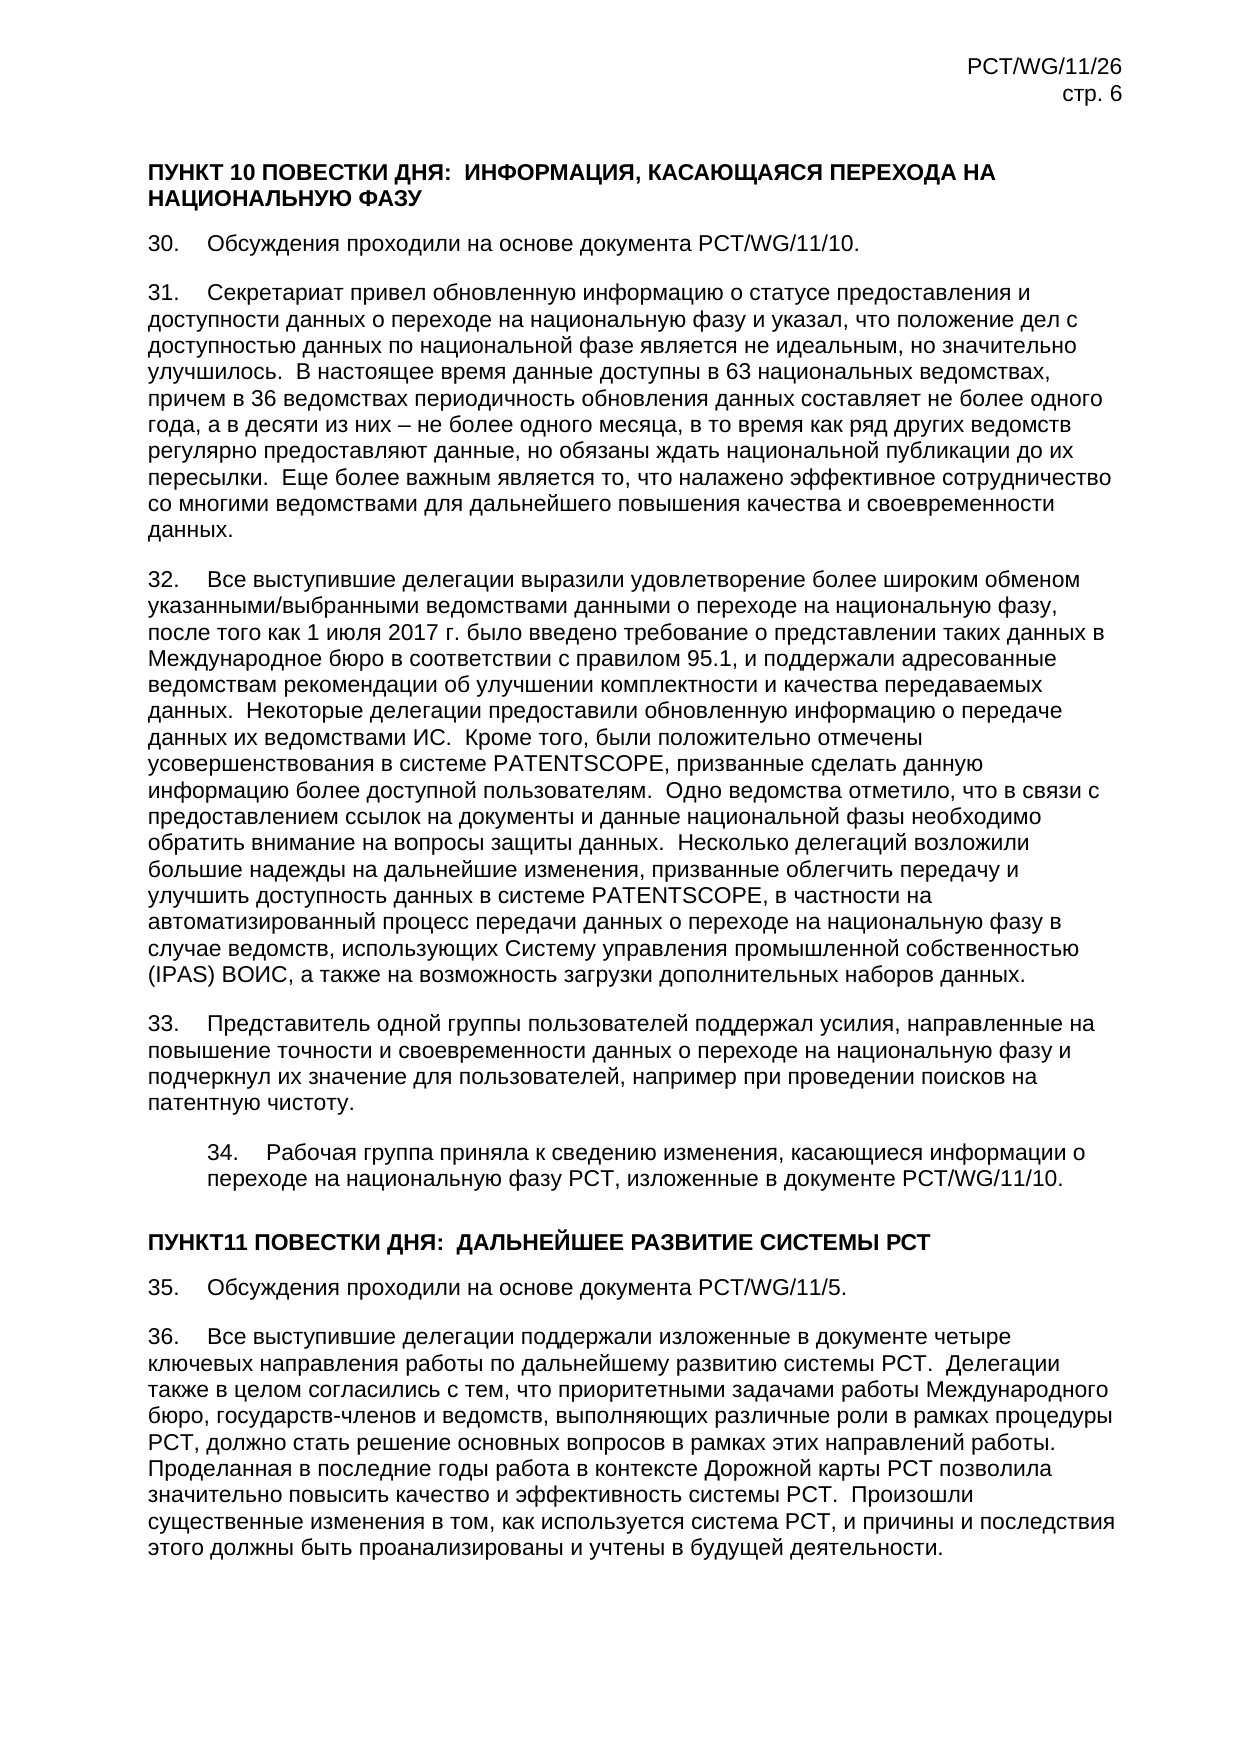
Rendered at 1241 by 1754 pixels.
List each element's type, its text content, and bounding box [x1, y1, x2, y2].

text Секретариат привел обновленную информацию о статусе предоставления и доступности данных о переходе на национальную фазу и указал, что положение дел с доступностью данных по национальной фазе является не идеальным, но значительно улучшилось. В настоящее время данные доступны в 63 национальных ведомствах, причем в 36 ведомствах периодичность обновления данных составляет не более одного года, а в десяти из них – не более одного месяца, в то время как ряд других ведомств регулярно предоставляют данные, но обязаны ждать национальной публикации до их пересылки. Еще более важным является то, что налажено эффективное сотрудничество со многими ведомствами для дальнейшего повышения качества и своевременности данных. [148, 279, 1122, 543]
text Все выступившие делегации выразили удовлетворение более широким обменом указанными/выбранными ведомствами данными о переходе на национальную фазу, после того как 1 июля 2017 г. было введено требование о представлении таких данных в Международное бюро в соответствии с правилом 95.1, и поддержали адресованные ведомствам рекомендации об улучшении комплектности и качества передаваемых данных. Некоторые делегации предоставили обновленную информацию о передаче данных их ведомствами ИС. Кроме того, были положительно отмечены усовершенствования в системе PATENTSCOPE, призванные сделать данную информацию более доступной пользователям. Одно ведомства отметило, что в связи с предоставлением ссылок на документы и данные национальной фазы необходимо обратить внимание на вопросы защиты данных. Несколько делегаций возложили большие надежды на дальнейшие изменения, призванные облегчить передачу и улучшить доступность данных в системе PATENTSCOPE, в частности на автоматизированный процесс передачи данных о переходе на национальную фазу в случае ведомств, использующих Систему управления промышленной собственностью (IPAS) ВОИС, а также на возможность загрузки дополнительных наборов данных. [148, 566, 1122, 987]
text Рабочая группа приняла к сведению изменения, касающиеся информации о переходе на национальную фазу PCT, изложенные в документе PCT/WG/11/10. [207, 1139, 1122, 1191]
subtitle пункт11 повестки дня: Дальнейшее развитие системы РСТ [148, 1229, 1122, 1255]
text Все выступившие делегации поддержали изложенные в документе четыре ключевых направления работы по дальнейшему развитию системы PCT. Делегации также в целом согласились с тем, что приоритетными задачами работы Международного бюро, государств-членов и ведомств, выполняющих различные роли в рамках процедуры PCT, должно стать решение основных вопросов в рамках этих направлений работы. Проделанная в последние годы работа в контексте Дорожной карты PCT позволила значительно повысить качество и эффективность системы PCT. Произошли существенные изменения в том, как используется система PCT, и причины и последствия этого должны быть проанализированы и учтены в будущей деятельности. [148, 1323, 1122, 1560]
subtitle ПУНКТ 10 ПОВЕСТКИ ДНЯ: Информация, касающаяся перехода на национальную фазу [148, 158, 1122, 211]
text Обсуждения проходили на основе документа PCT/WG/11/5. [148, 1274, 1122, 1300]
text Представитель одной группы пользователей поддержал усилия, направленные на повышение точности и своевременности данных о переходе на национальную фазу и подчеркнул их значение для пользователей, например при проведении поисков на патентную чистоту. [148, 1010, 1122, 1116]
text Обсуждения проходили на основе документа PCT/WG/11/10. [148, 230, 1122, 256]
